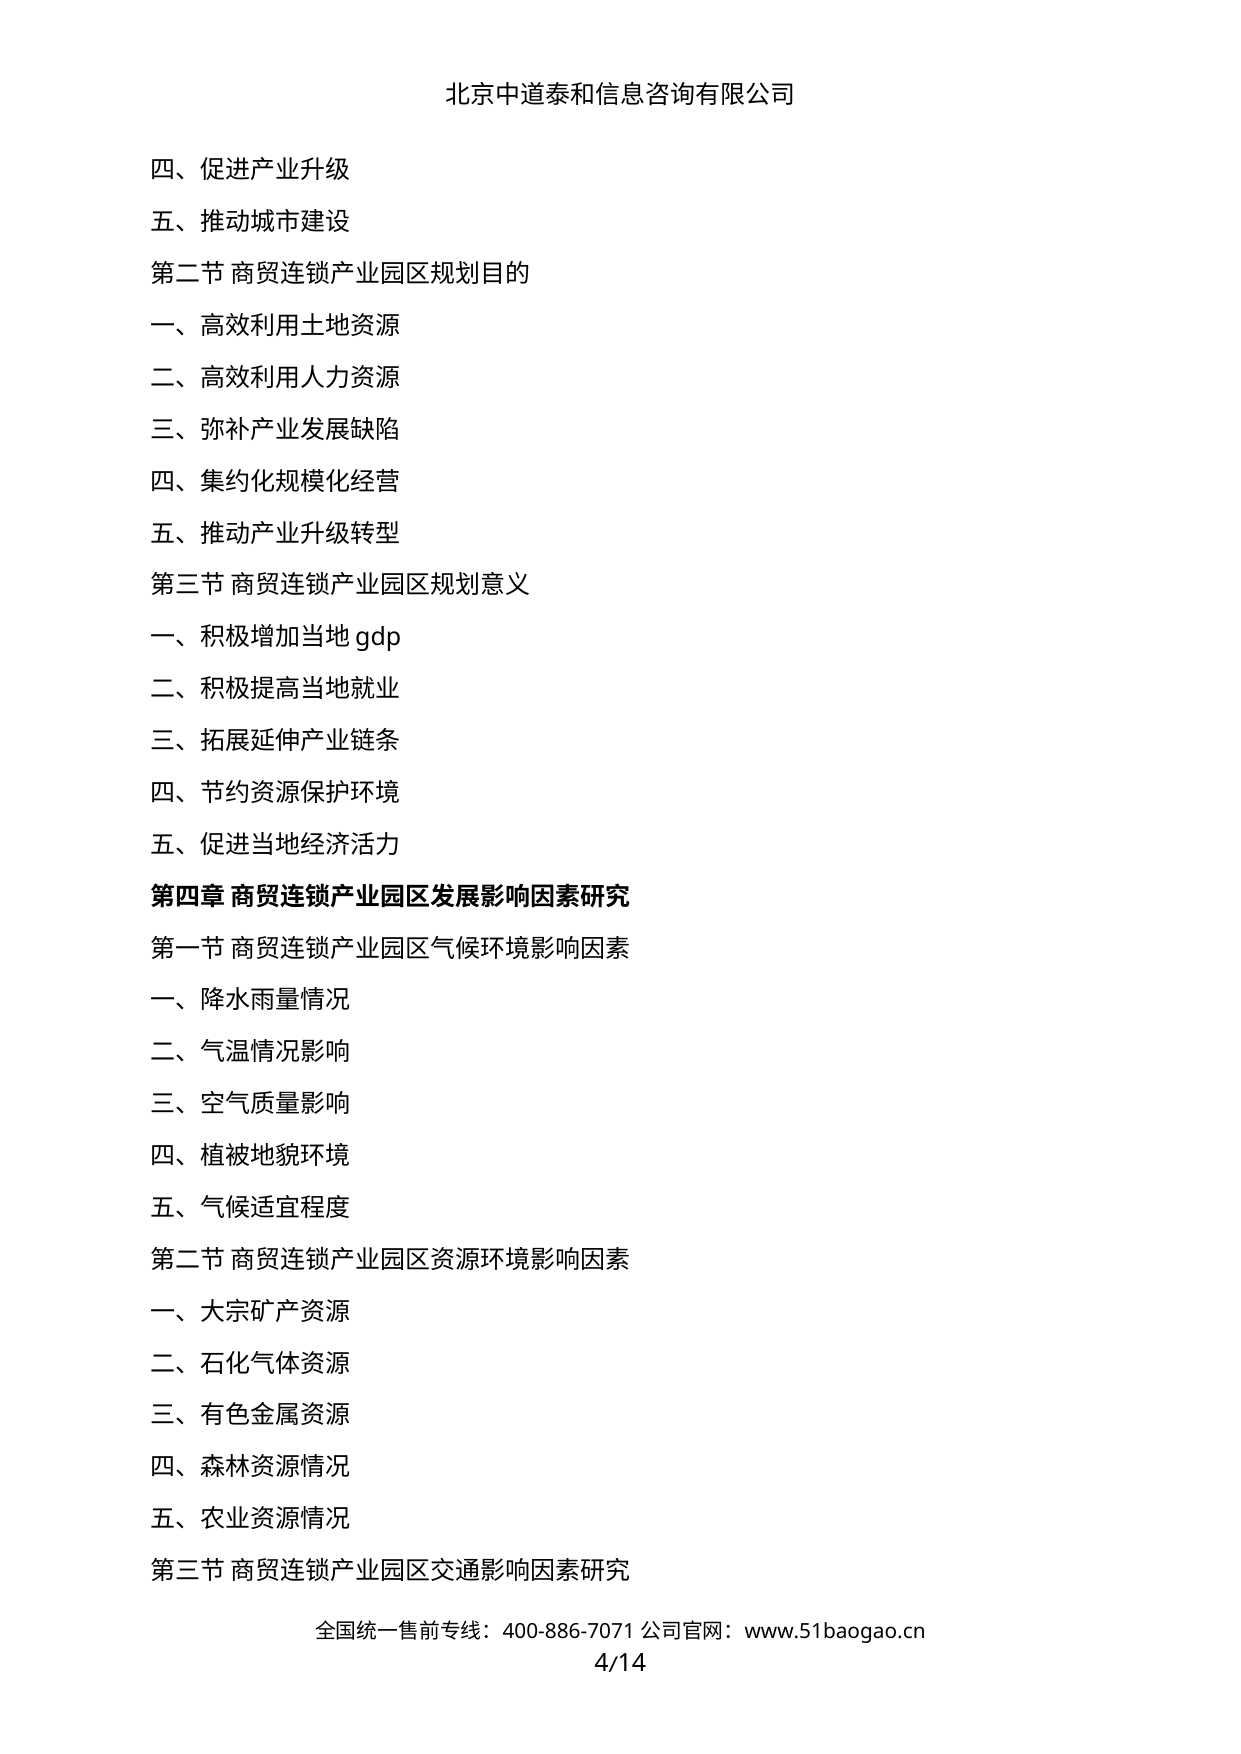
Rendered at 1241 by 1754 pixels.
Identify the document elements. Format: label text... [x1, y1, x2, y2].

text 第三节 商贸连锁产业园区规划意义 [150, 565, 1090, 601]
text 三、弥补产业发展缺陷 [150, 409, 1090, 446]
text 四、节约资源保护环境 [150, 772, 1090, 809]
text 第一节 商贸连锁产业园区气候环境影响因素 [150, 928, 1090, 964]
text 二、石化气体资源 [150, 1343, 1090, 1379]
text 二、气温情况影响 [150, 1032, 1090, 1068]
text 五、农业资源情况 [150, 1499, 1090, 1535]
text 二、积极提高当地就业 [150, 669, 1090, 705]
text 五、推动城市建设 [150, 202, 1090, 238]
text 三、拓展延伸产业链条 [150, 721, 1090, 757]
text 五、促进当地经济活力 [150, 824, 1090, 861]
text 四、植被地貌环境 [150, 1136, 1090, 1172]
text 第二节 商贸连锁产业园区规划目的 [150, 254, 1090, 290]
text 五、推动产业升级转型 [150, 513, 1090, 549]
text 三、有色金属资源 [150, 1395, 1090, 1431]
text 一、高效利用土地资源 [150, 306, 1090, 342]
text 四、集约化规模化经营 [150, 461, 1090, 497]
text 五、气候适宜程度 [150, 1187, 1090, 1224]
text 一、降水雨量情况 [150, 980, 1090, 1016]
text 第四章 商贸连锁产业园区发展影响因素研究 [150, 876, 1090, 912]
text 三、空气质量影响 [150, 1084, 1090, 1120]
text 第三节 商贸连锁产业园区交通影响因素研究 [150, 1551, 1090, 1587]
text 一、积极增加当地gdp [150, 617, 1090, 653]
text 四、促进产业升级 [150, 150, 1090, 186]
text 一、大宗矿产资源 [150, 1291, 1090, 1327]
text 第二节 商贸连锁产业园区资源环境影响因素 [150, 1239, 1090, 1276]
text 二、高效利用人力资源 [150, 357, 1090, 394]
text 四、森林资源情况 [150, 1447, 1090, 1483]
